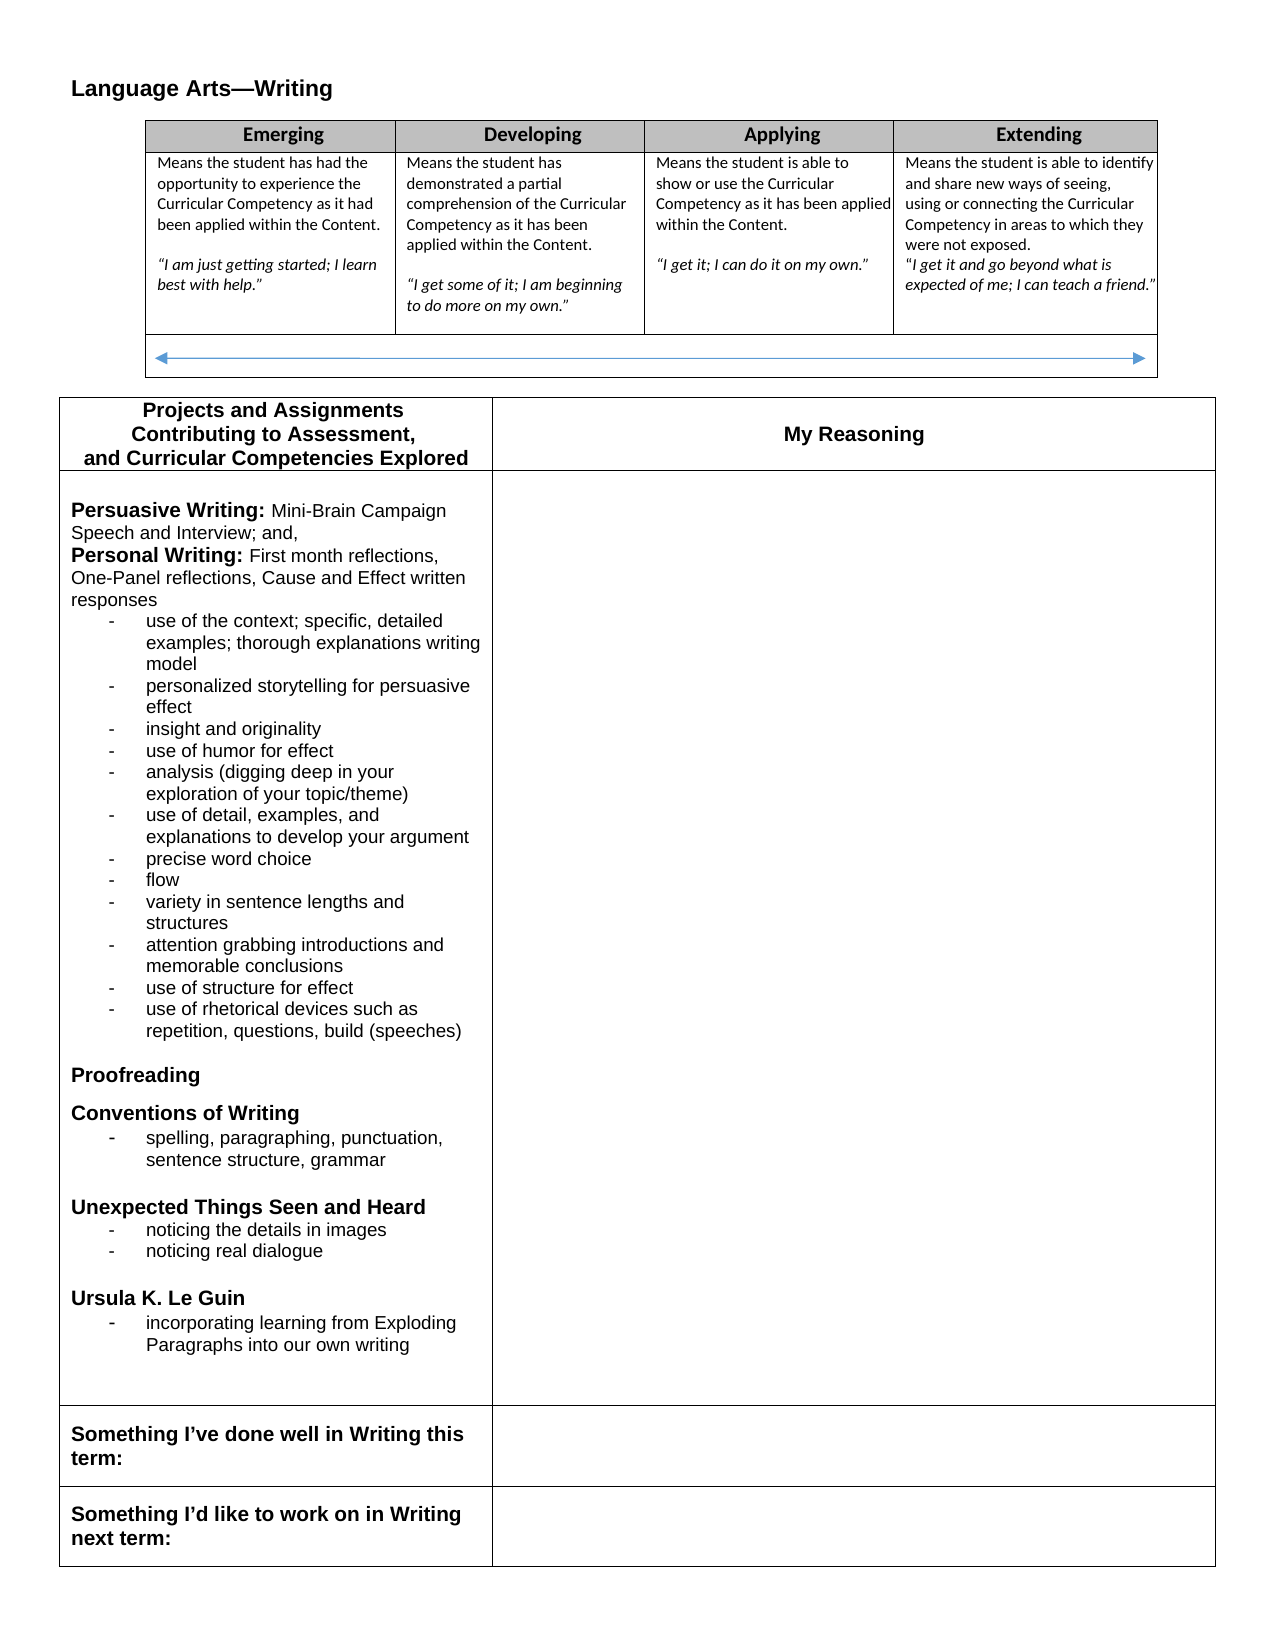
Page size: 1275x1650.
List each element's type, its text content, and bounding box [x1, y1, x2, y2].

table_cell [493, 1406, 1215, 1486]
table_cell Means the student is able to show or use the Curricular Competency as it has been applied within the Content. “I get it; I can do it on my own.” [645, 153, 893, 334]
table_cell Persuasive Writing: Mini-Brain Campaign Speech and Interview; and, Personal Writing: First month reflections, One-Panel reflections, Cause and Effect written responses use of the context; specific, detailed examples; thorough explanations writing model personalized storytelling for persuasive effect insight and originality use of humor for effect analysis (digging deep in your exploration of your topic/theme) use of detail, examples, and explanations to develop your argument precise word choice flow variety in sentence lengths and structures attention grabbing introductions and memorable conclusions use of structure for effect use of rhetorical devices such as repetition, questions, build (speeches) Proofreading Conventions of Writing spelling, paragraphing, punctuation, sentence structure, grammar Unexpected Things Seen and Heard noticing the details in images noticing real dialogue Ursula K. Le Guin incorporating learning from Exploding Paragraphs into our own writing [60, 471, 492, 1405]
table_cell Means the student has demonstrated a partial comprehension of the Curricular Competency as it has been applied within the Content. “I get some of it; I am beginning to do more on my own.” [396, 153, 644, 334]
table_header My Reasoning [493, 398, 1215, 470]
table_header Developing [396, 121, 644, 152]
table_header Applying [645, 121, 893, 152]
text Language Arts—Writing [71, 75, 1204, 101]
table_cell [493, 1487, 1215, 1566]
table_cell [493, 471, 1215, 1405]
table_header Extending [894, 121, 1157, 152]
table_header Emerging [146, 121, 395, 152]
table_cell [146, 335, 1157, 377]
table_cell Something I’ve done well in Writing this term: [60, 1406, 492, 1486]
table_cell Means the student has had the opportunity to experience the Curricular Competency as it had been applied within the Content. “I am just getting started; I learn best with help.” [146, 153, 395, 334]
table_cell Something I’d like to work on in Writing next term: [60, 1487, 492, 1566]
table_header Projects and Assignments Contributing to Assessment, and Curricular Competencies Explored [60, 398, 492, 470]
table_cell Means the student is able to identify and share new ways of seeing, using or connecting the Curricular Competency in areas to which they were not exposed. “I get it and go beyond what is expected of me; I can teach a friend.” [894, 153, 1157, 334]
